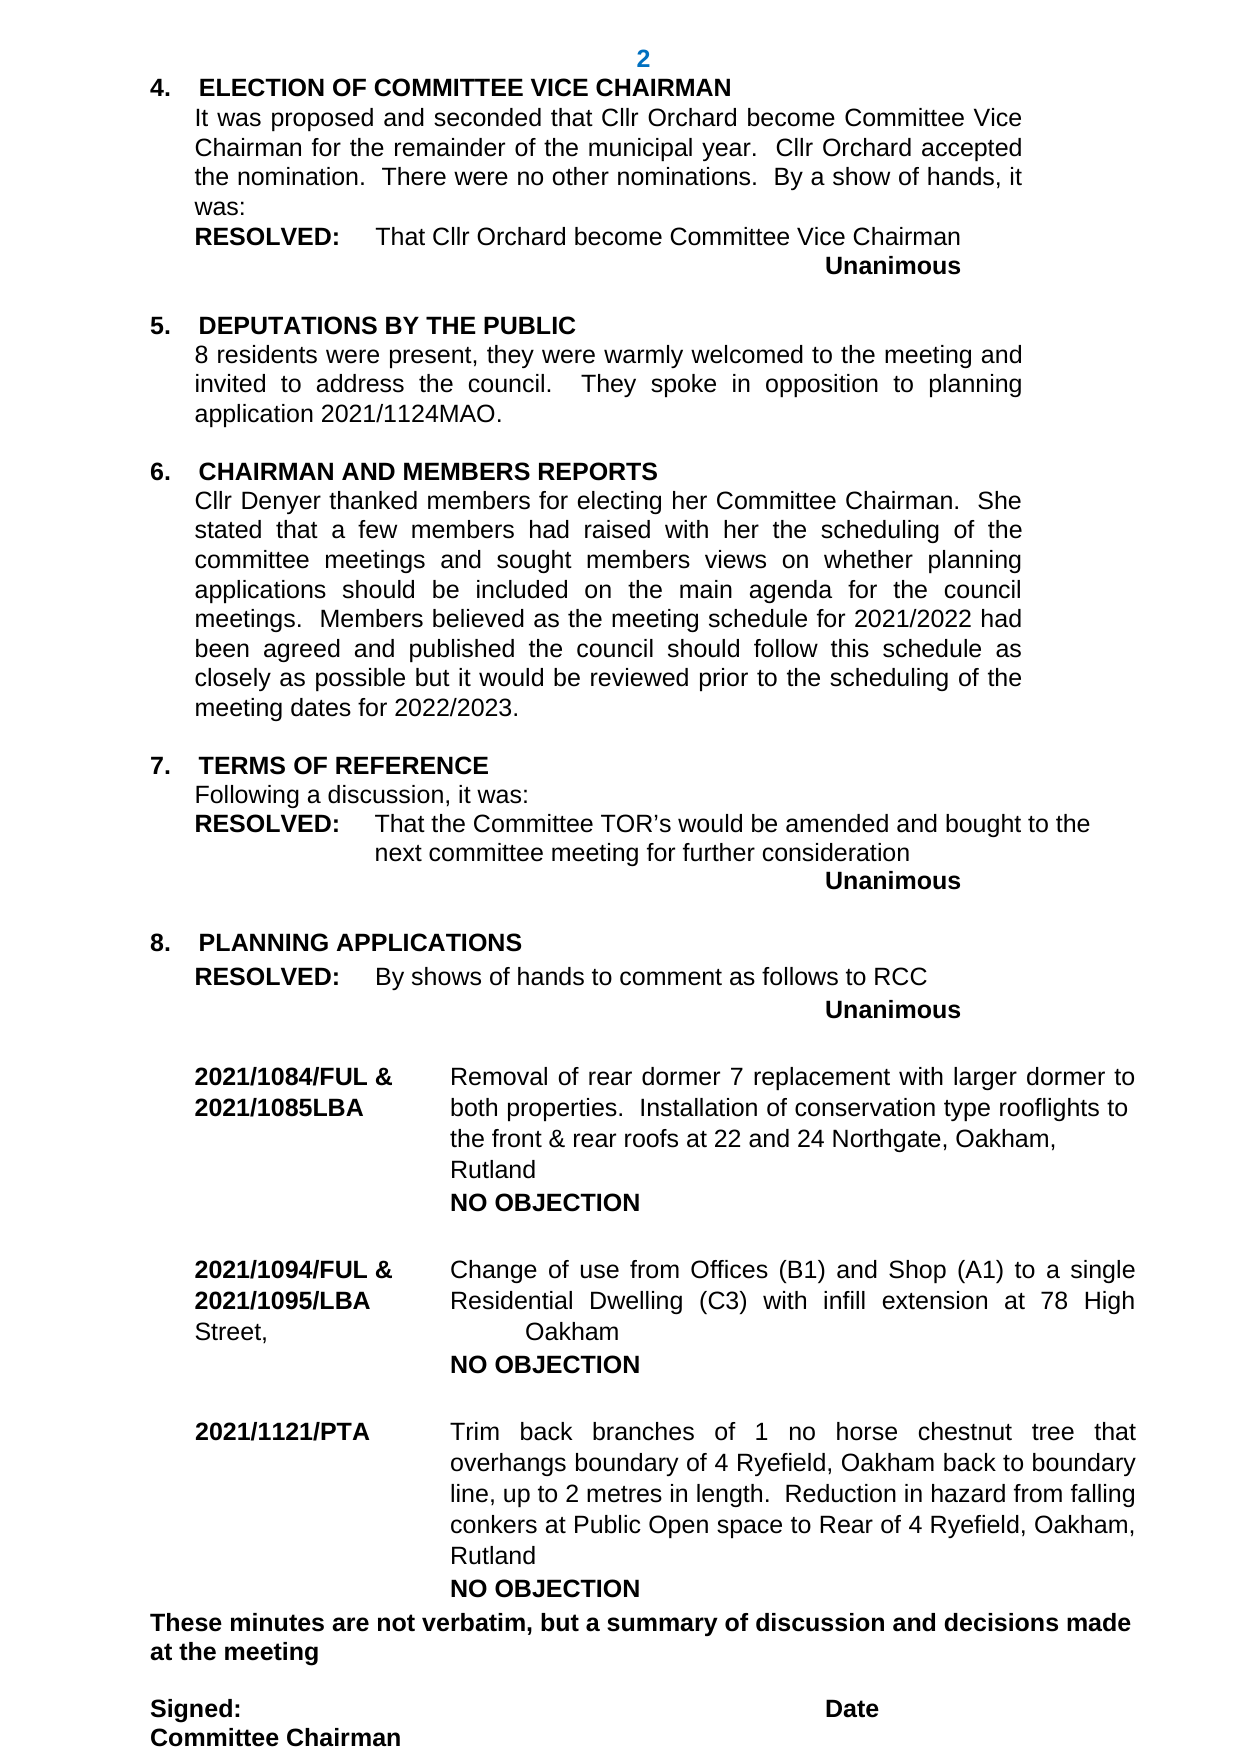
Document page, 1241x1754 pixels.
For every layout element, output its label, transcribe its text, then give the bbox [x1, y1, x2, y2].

text 2021/1121/PTA Trim back branches of 1 no horse chestnut tree that overhangs boundary of 4 Ryefield, Oakham back to boundary line, up to 2 metres in length. Reduction in hazard from falling conkers at Public Open space to Rear of 4 Ryefield, Oakham, Rutland [195, 1417, 1137, 1570]
subtitle 8 residents were present, they were warmly welcomed to the meeting and invited to address the council. They spoke in opposition to planning application 2021/1124MAO. [194, 339, 1024, 427]
subtitle It was proposed and seconded that Cllr Orchard become Committee Vice Chairman for the remainder of the municipal year. Cllr Orchard accepted the nomination. There were no other nominations. By a show of hands, it was: [194, 103, 1024, 221]
text These minutes are not verbatim, but a summary of discussion and decisions made at the meeting [150, 1608, 1137, 1665]
text Following a discussion, it was: [194, 780, 1137, 809]
text 2 [150, 44, 1137, 73]
text Committee Chairman [150, 1723, 1137, 1751]
text 6. CHAIRMAN AND MEMBERS REPORTS [150, 457, 1137, 486]
text 7. TERMS OF REFERENCE [150, 751, 1137, 780]
text 8. PLANNING APPLICATIONS [150, 928, 1137, 957]
subtitle RESOLVED: That Cllr Orchard become Committee Vice Chairman Unanimous [194, 222, 1024, 280]
subtitle Cllr Denyer thanked members for electing her Committee Chairman. She stated that a few members had raised with her the scheduling of the committee meetings and sought members views on whether planning applications should be included on the main agenda for the council meetings. Members believed as the meeting schedule for 2021/2022 had been agreed and published the council should follow this schedule as closely as possible but it would be reviewed prior to the scheduling of the meeting dates for 2022/2023. [194, 486, 1024, 722]
text NO OBJECTION [150, 1574, 1137, 1603]
text Signed: Date [150, 1694, 1137, 1723]
text 5. DEPUTATIONS BY THE PUBLIC [150, 311, 1137, 339]
text NO OBJECTION [150, 1350, 1137, 1379]
text 2021/1094/FUL & Change of use from Offices (B1) and Shop (A1) to a single 2021/1095/LBA Residential Dwelling (C3) with infill extension at 78 High Street, Oakham [150, 1255, 1137, 1346]
text NO OBJECTION [150, 1188, 1137, 1217]
text Unanimous [150, 995, 1137, 1024]
text RESOLVED: That the Committee TOR’s would be amended and bought to the next committee meeting for further consideration Unanimous [194, 809, 1137, 895]
text RESOLVED: By shows of hands to comment as follows to RCC [150, 962, 1137, 990]
subtitle 4. ELECTION OF COMMITTEE VICE CHAIRMAN [150, 73, 1024, 102]
text 2021/1084/FUL & Removal of rear dormer 7 replacement with larger dormer to 2021/1085LBA both properties. Installation of conservation type rooflights to the front & rear roofs at 22 and 24 Northgate, Oakham, Rutland [150, 1062, 1137, 1183]
